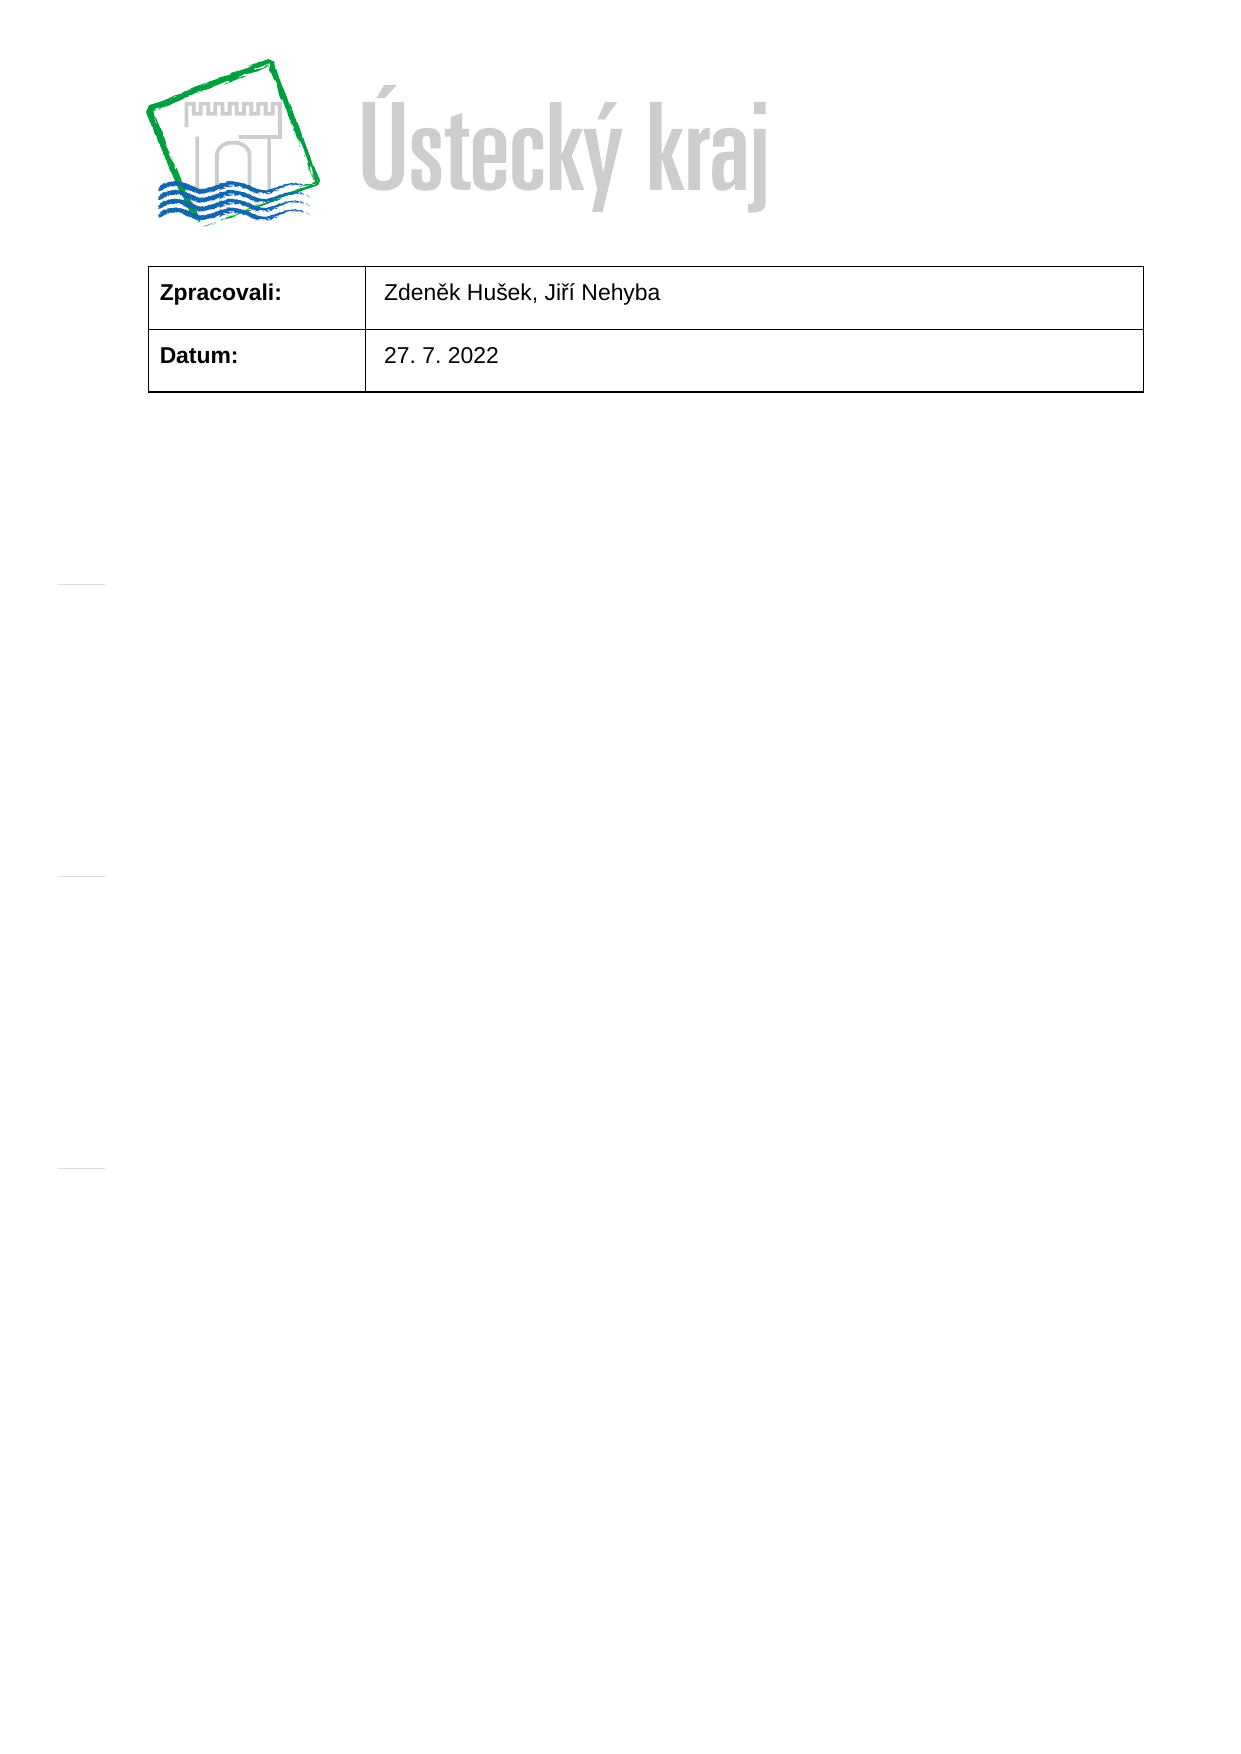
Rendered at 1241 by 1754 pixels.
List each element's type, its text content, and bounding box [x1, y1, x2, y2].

table_cell Zdeněk Hušek, Jiří Nehyba [366, 267, 1143, 329]
table_cell Datum: [149, 330, 365, 391]
table_cell Zpracovali: [149, 267, 365, 329]
table_cell 27. 7. 2022 [366, 330, 1143, 391]
